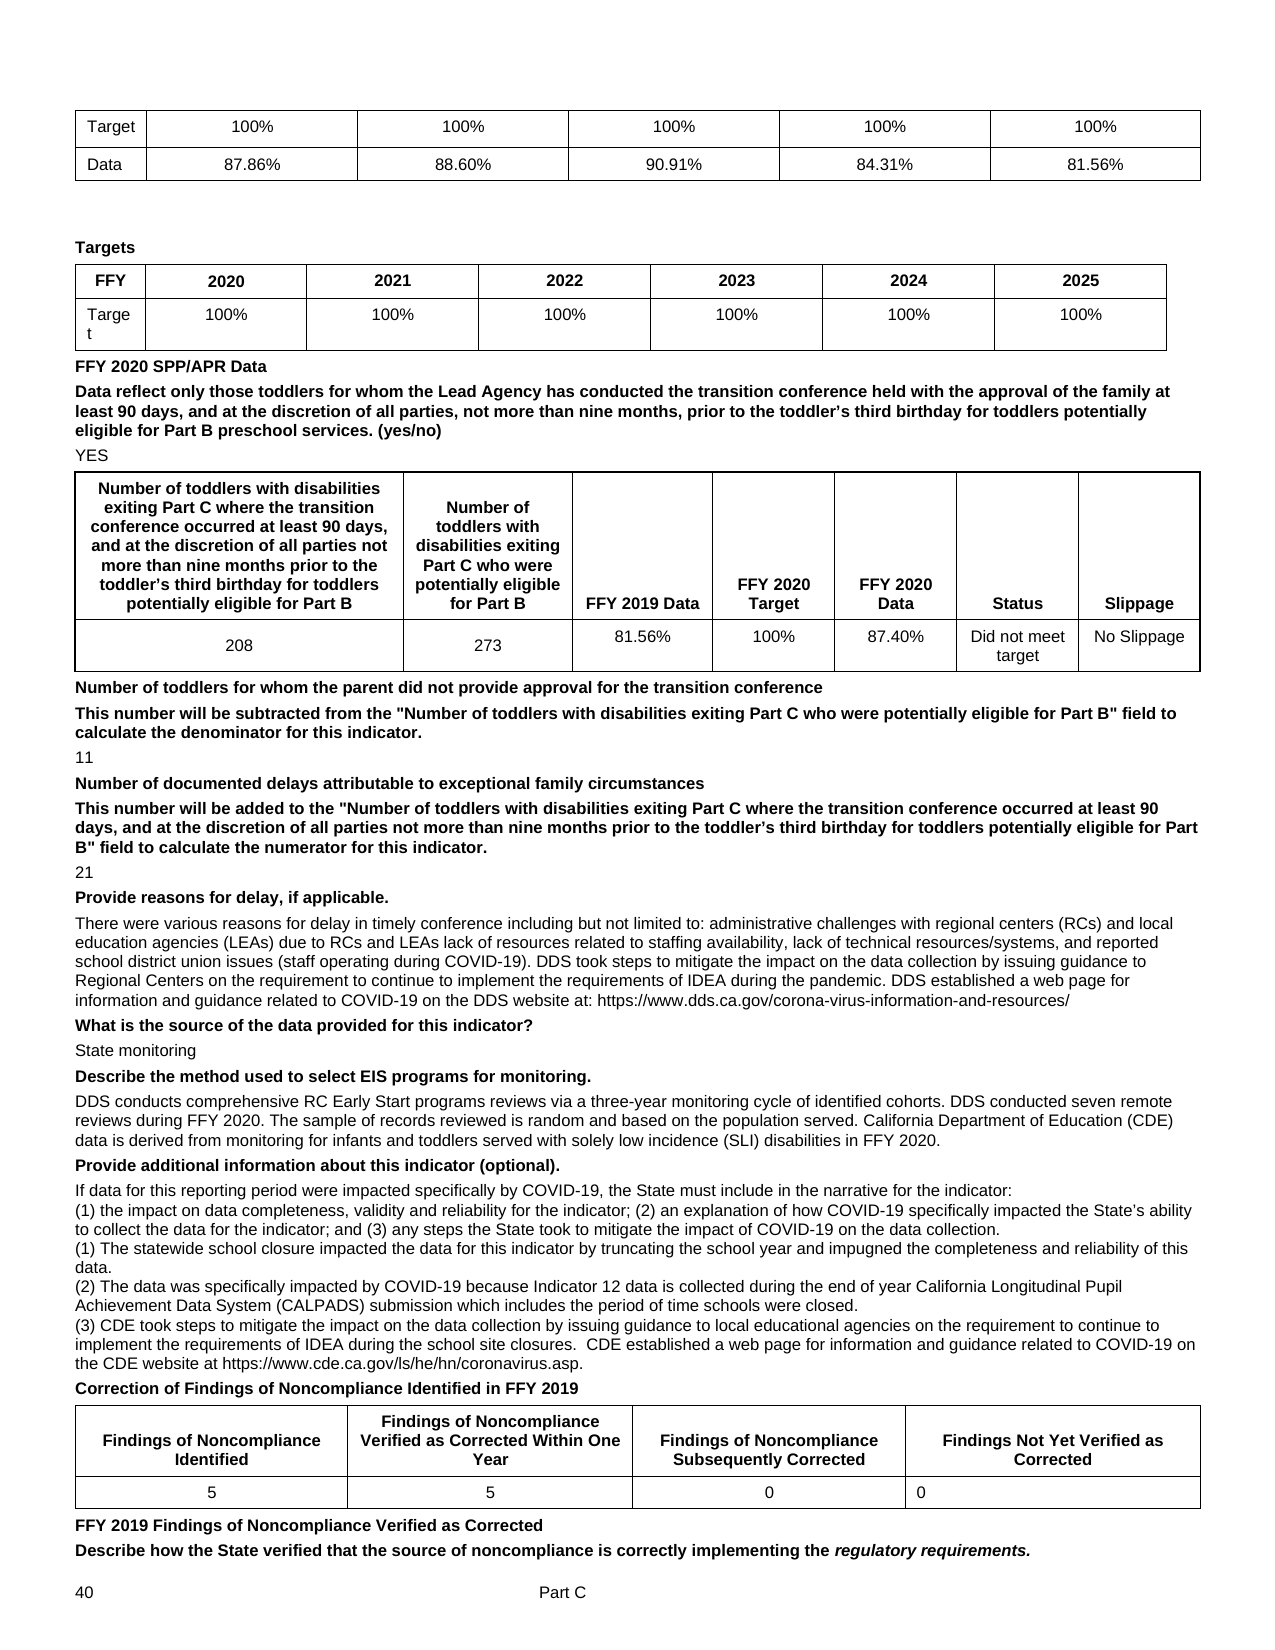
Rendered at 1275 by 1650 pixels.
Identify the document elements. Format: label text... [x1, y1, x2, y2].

table_cell 100% [147, 111, 357, 147]
table_cell 100% [651, 299, 822, 349]
text Correction of Findings of Noncompliance Identified in FFY 2019 [75, 1379, 1200, 1398]
table_header Findings Not Yet Verified as Corrected [906, 1406, 1200, 1476]
table_cell 0 [633, 1477, 905, 1508]
table_cell 100% [146, 299, 306, 349]
table_cell 100% [713, 620, 834, 671]
table_cell 84.31% [780, 148, 990, 180]
table_cell 273 [404, 620, 572, 671]
table_cell 5 [76, 1477, 347, 1508]
table_cell 100% [358, 111, 568, 147]
table_cell 100% [569, 111, 779, 147]
table_header FFY 2020 Data [835, 473, 956, 619]
table_cell 100% [995, 299, 1166, 349]
text Number of toddlers for whom the parent did not provide approval for the transition conference [75, 678, 1200, 697]
text DDS conducts comprehensive RC Early Start programs reviews via a three-year monitoring cycle of identified cohorts. DDS conducted seven remote reviews during FFY 2020. The sample of records reviewed is random and based on the population served. California Department of Education (CDE) data is derived from monitoring for infants and toddlers served with solely low incidence (SLI) disabilities in FFY 2020. [75, 1092, 1200, 1149]
table_header FFY 2019 Data [573, 473, 712, 619]
table_cell Data [76, 148, 146, 180]
table_header Number of toddlers with disabilities exiting Part C where the transition conference occurred at least 90 days, and at the discretion of all parties not more than nine months prior to the toddler’s third birthday for toddlers potentially eligible for Part B [76, 473, 403, 619]
table_cell Did not meet target [957, 620, 1078, 671]
text Describe how the State verified that the source of noncompliance is correctly implementing the regulatory requirements. [75, 1541, 1200, 1560]
text There were various reasons for delay in timely conference including but not limited to: administrative challenges with regional centers (RCs) and local education agencies (LEAs) due to RCs and LEAs lack of resources related to staffing availability, lack of technical resources/systems, and reported school district union issues (staff operating during COVID-19). DDS took steps to mitigate the impact on the data collection by issuing guidance to Regional Centers on the requirement to continue to implement the requirements of IDEA during the pandemic. DDS established a web page for information and guidance related to COVID-19 on the DDS website at: https://www.dds.ca.gov/corona-virus-information-and-resources/ [75, 914, 1200, 1009]
table_cell 208 [76, 620, 403, 671]
table_header 2021 [307, 265, 478, 298]
table_cell 100% [823, 299, 994, 349]
table_cell 88.60% [358, 148, 568, 180]
table_cell Target [76, 299, 145, 349]
table_cell 100% [479, 299, 650, 349]
table_cell No Slippage [1079, 620, 1199, 671]
text YES [75, 446, 1200, 465]
table_header Findings of Noncompliance Identified [76, 1406, 347, 1476]
table_cell 87.40% [835, 620, 956, 671]
table_cell 81.56% [991, 148, 1200, 180]
text What is the source of the data provided for this indicator? [75, 1016, 1200, 1035]
text 11 [75, 748, 1200, 767]
table_cell 0 [906, 1477, 1200, 1508]
text 21 [75, 863, 1200, 882]
table_cell 100% [991, 111, 1200, 147]
table_header Status [957, 473, 1078, 619]
text FFY 2019 Findings of Noncompliance Verified as Corrected [75, 1516, 1200, 1535]
table_header 2020 [146, 265, 306, 298]
text Describe the method used to select EIS programs for monitoring. [75, 1067, 1200, 1086]
table_header FFY 2020 Target [713, 473, 834, 619]
text Provide additional information about this indicator (optional). [75, 1156, 1200, 1175]
text State monitoring [75, 1041, 1200, 1060]
table_cell 87.86% [147, 148, 357, 180]
text This number will be added to the "Number of toddlers with disabilities exiting Part C where the transition conference occurred at least 90 days, and at the discretion of all parties not more than nine months prior to the toddler’s third birthday for toddlers potentially eligible for Part B" field to calculate the numerator for this indicator. [75, 799, 1200, 857]
table_cell 81.56% [573, 620, 712, 671]
text This number will be subtracted from the "Number of toddlers with disabilities exiting Part C who were potentially eligible for Part B" field to calculate the denominator for this indicator. [75, 704, 1200, 742]
table_header Findings of Noncompliance Subsequently Corrected [633, 1406, 905, 1476]
table_header FFY [76, 265, 145, 298]
table_cell Target [76, 111, 146, 147]
table_header Findings of Noncompliance Verified as Corrected Within One Year [348, 1406, 632, 1476]
table_cell 100% [307, 299, 478, 349]
text Targets [75, 238, 1200, 257]
table_cell 90.91% [569, 148, 779, 180]
table_cell 100% [780, 111, 990, 147]
table_header Number of toddlers with disabilities exiting Part C who were potentially eligible for Part B [404, 473, 572, 619]
text Data reflect only those toddlers for whom the Lead Agency has conducted the transition conference held with the approval of the family at least 90 days, and at the discretion of all parties, not more than nine months, prior to the toddler’s third birthday for toddlers potentially eligible for Part B preschool services. (yes/no) [75, 382, 1200, 440]
table_header 2022 [479, 265, 650, 298]
text If data for this reporting period were impacted specifically by COVID-19, the State must include in the narrative for the indicator: (1) the impact on data completeness, validity and reliability for the indicator; (2) an explanation of how COVID-19 specifically impacted the State’s ability to collect the data for the indicator; and (3) any steps the State took to mitigate the impact of COVID-19 on the data collection. (1) The statewide school closure impacted the data for this indicator by truncating the school year and impugned the completeness and reliability of this data. (2) The data was specifically impacted by COVID-19 because Indicator 12 data is collected during the end of year California Longitudinal Pupil Achievement Data System (CALPADS) submission which includes the period of time schools were closed. (3) CDE took steps to mitigate the impact on the data collection by issuing guidance to local educational agencies on the requirement to continue to implement the requirements of IDEA during the school site closures. CDE established a web page for information and guidance related to COVID-19 on the CDE website at https://www.cde.ca.gov/ls/he/hn/coronavirus.asp. [75, 1181, 1200, 1373]
table_header 2024 [823, 265, 994, 298]
text Provide reasons for delay, if applicable. [75, 888, 1200, 907]
table_header 2025 [995, 265, 1166, 298]
table_header 2023 [651, 265, 822, 298]
table_cell 5 [348, 1477, 632, 1508]
text Number of documented delays attributable to exceptional family circumstances [75, 774, 1200, 793]
table_header Slippage [1079, 473, 1199, 619]
text FFY 2020 SPP/APR Data [75, 357, 1200, 376]
